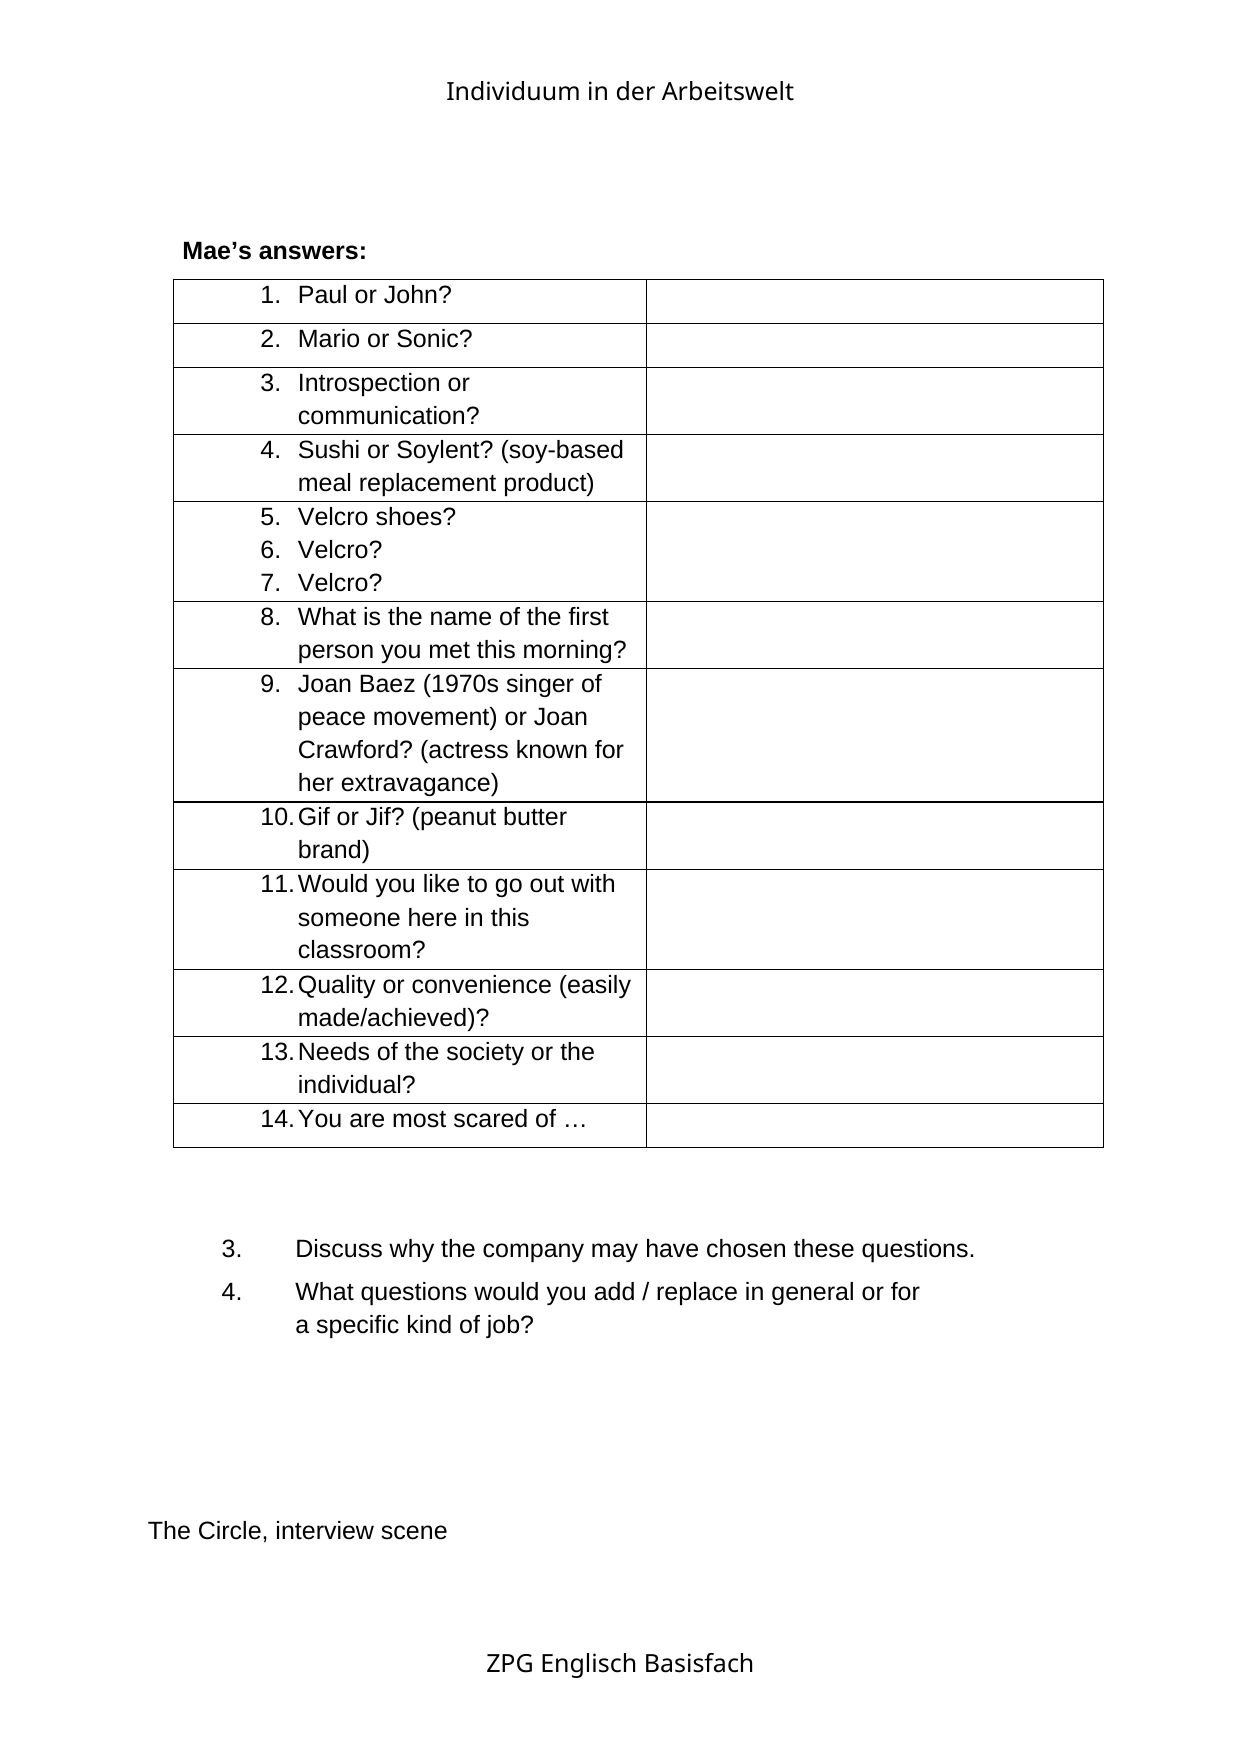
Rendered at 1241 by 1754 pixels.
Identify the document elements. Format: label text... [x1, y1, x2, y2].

text 3. Discuss why the company may have chosen these questions. [148, 1234, 1093, 1263]
table_cell [647, 803, 1103, 868]
table_cell Quality or convenience (easily made/achieved)? [174, 970, 646, 1036]
table_cell [647, 368, 1103, 434]
table_cell Introspection or communication? [174, 368, 646, 434]
table_cell [647, 602, 1103, 668]
table_cell You are most scared of … [174, 1104, 646, 1147]
table_cell Sushi or Soylent? (soy-based meal replacement product) [174, 435, 646, 501]
table_cell [647, 1037, 1103, 1103]
text a specific kind of job? [148, 1310, 1093, 1339]
table_cell Velcro shoes? Velcro? Velcro? [174, 502, 646, 601]
table_cell [647, 669, 1103, 801]
table_header Paul or John? [174, 280, 646, 323]
table_cell [647, 435, 1103, 501]
table_cell [647, 502, 1103, 601]
table_cell Would you like to go out with someone here in this classroom? [174, 870, 646, 968]
table_cell What is the name of the first person you met this morning? [174, 602, 646, 668]
table_cell [647, 324, 1103, 367]
table_cell Mario or Sonic? [174, 324, 646, 367]
text Mae’s answers: [148, 236, 1093, 264]
text 4. What questions would you add / replace in general or for [148, 1277, 1093, 1306]
table_cell Needs of the society or the individual? [174, 1037, 646, 1103]
table_cell [647, 870, 1103, 968]
table_cell [647, 970, 1103, 1036]
table_cell Gif or Jif? (peanut butter brand) [174, 803, 646, 868]
table_cell [647, 1104, 1103, 1147]
table_header [647, 280, 1103, 323]
table_cell Joan Baez (1970s singer of peace movement) or Joan Crawford? (actress known for her extravagance) [174, 669, 646, 801]
text The Circle, interview scene [148, 1516, 1093, 1544]
